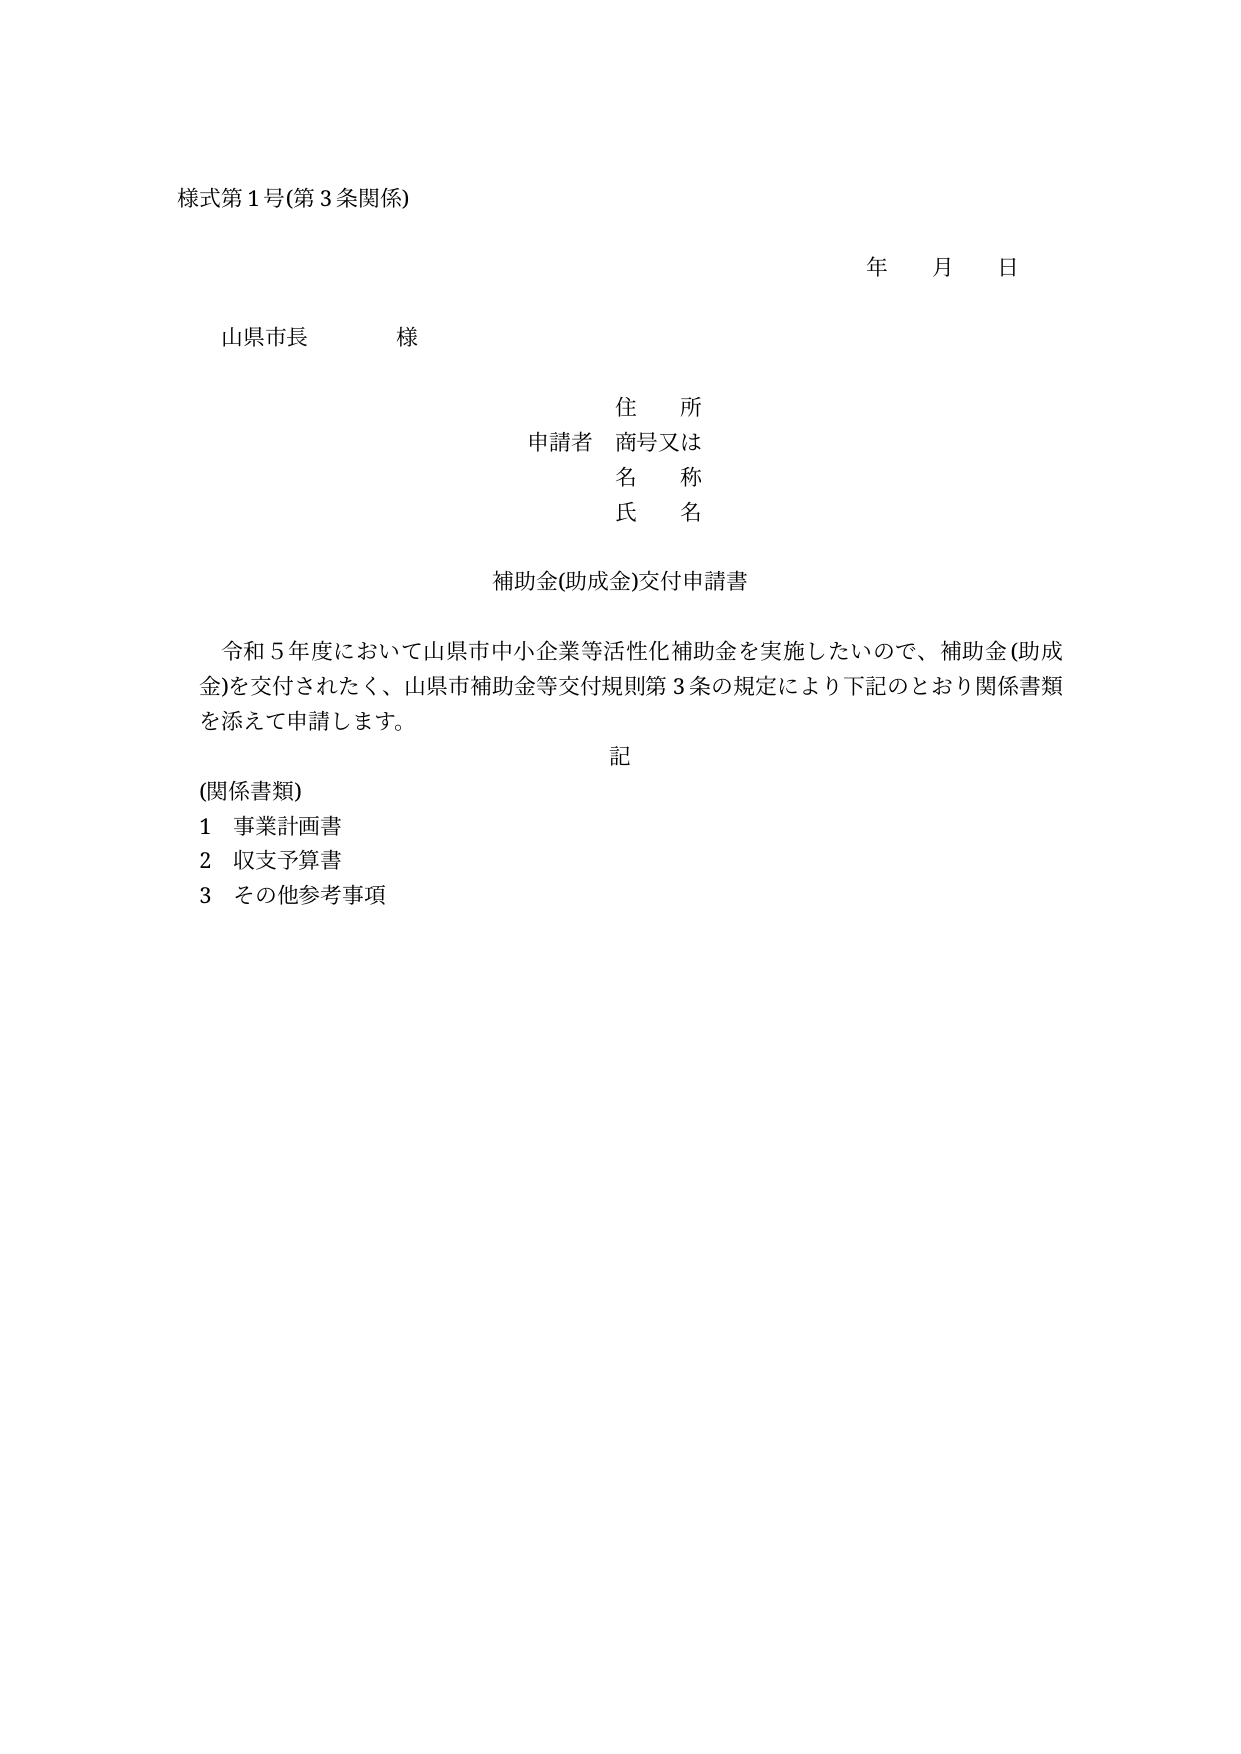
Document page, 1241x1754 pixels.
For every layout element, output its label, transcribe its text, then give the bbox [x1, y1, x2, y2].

text 名 称 [177, 458, 997, 493]
text 補助金(助成金)交付申請書 [177, 563, 1063, 598]
text (関係書類) [177, 772, 1063, 807]
text 3 その他参考事項 [177, 877, 1063, 912]
text 年 月 日 [177, 249, 1019, 284]
text 2 収支予算書 [177, 842, 1063, 877]
text 山県市長 様 [177, 319, 1063, 353]
text 記 [177, 737, 1063, 772]
text 様式第1号(第3条関係) [177, 179, 1063, 214]
text 申請者 商号又は [177, 423, 976, 458]
text 住 所 [177, 388, 954, 423]
text 氏 名 [177, 493, 1019, 528]
text 1 事業計画書 [177, 807, 1063, 842]
text 令和５年度において山県市中小企業等活性化補助金を実施したいので、補助金(助成金)を交付されたく、山県市補助金等交付規則第3条の規定により下記のとおり関係書類を添えて申請します。 [199, 633, 1063, 737]
